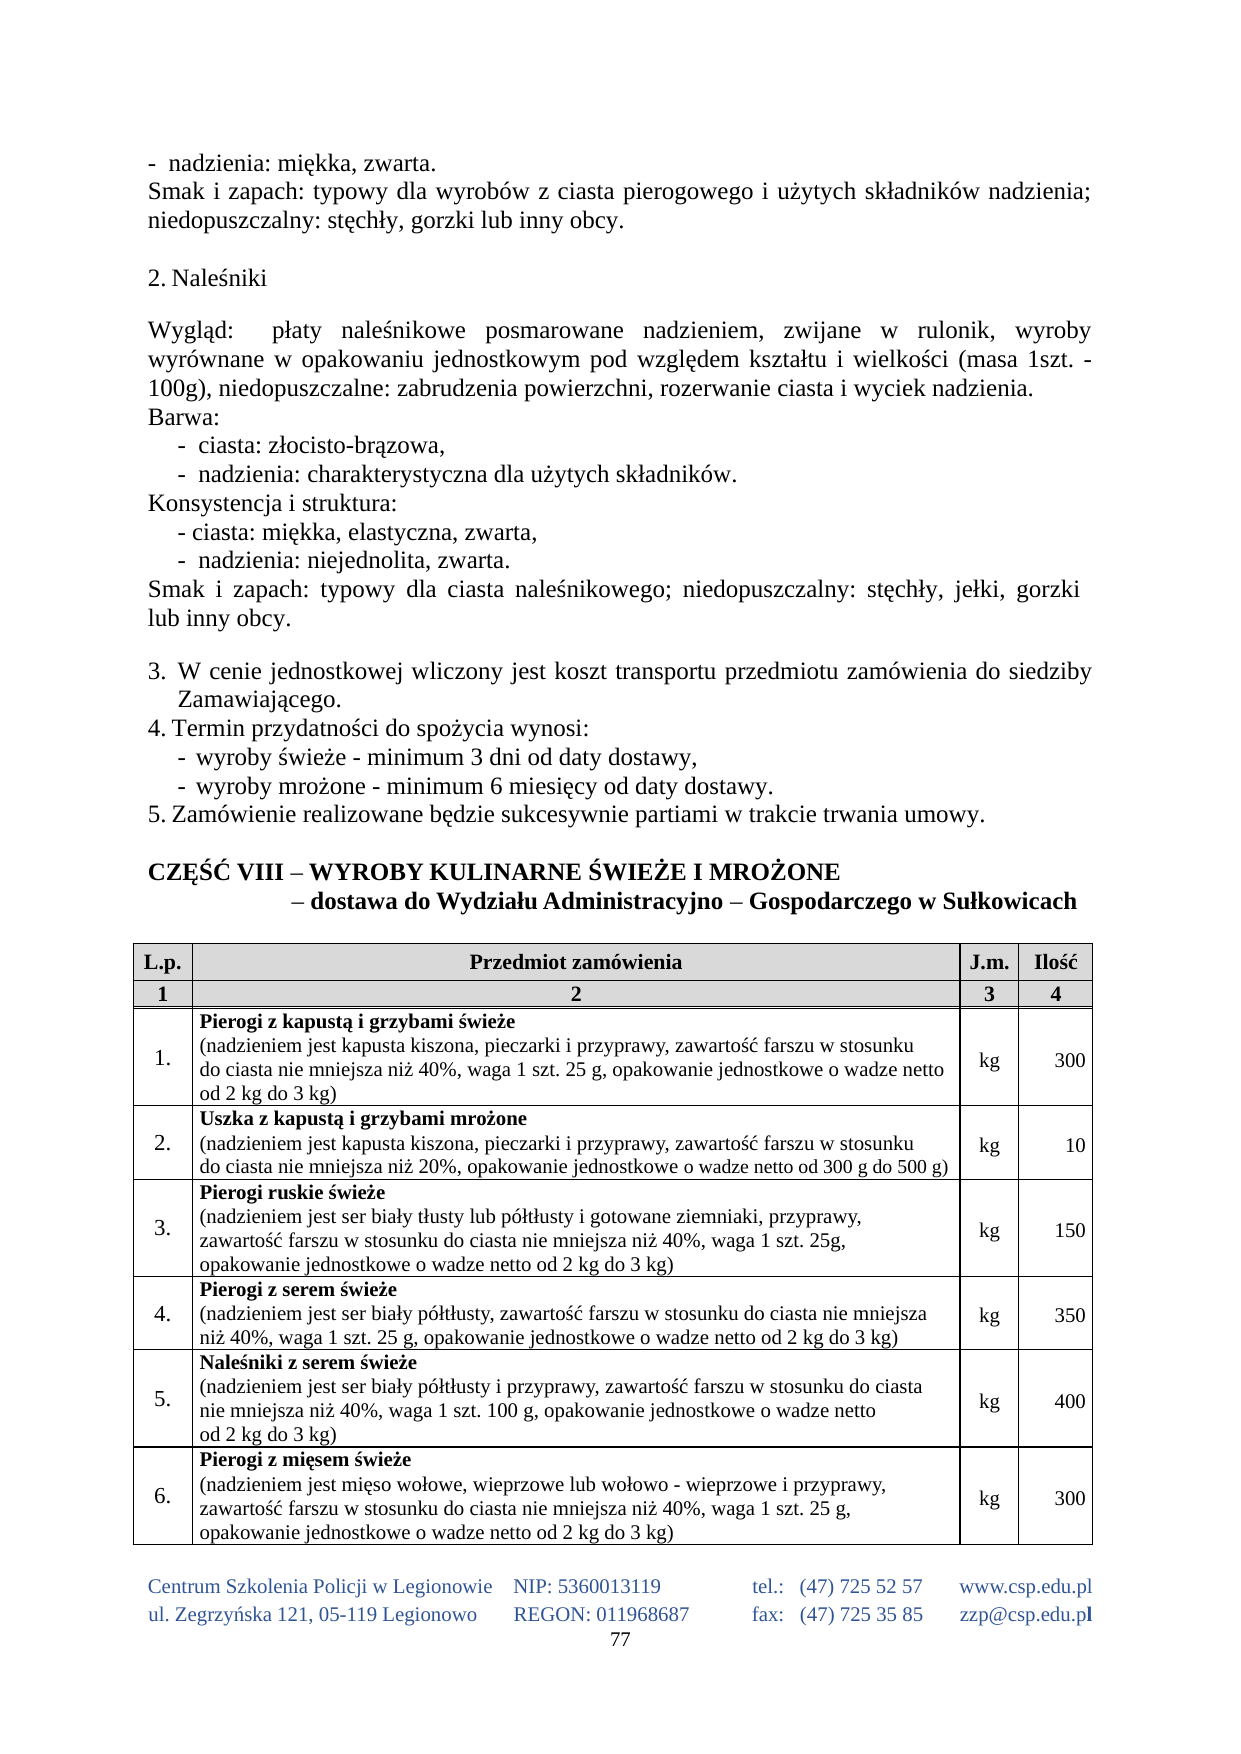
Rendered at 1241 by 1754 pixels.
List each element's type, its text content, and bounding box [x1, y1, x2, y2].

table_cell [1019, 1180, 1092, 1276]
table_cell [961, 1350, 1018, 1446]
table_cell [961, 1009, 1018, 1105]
text - ciasta: miękka, elastyczna, zwarta, [148, 517, 1092, 546]
text - wyroby świeże - minimum 3 dni od daty dostawy, [177, 742, 1092, 771]
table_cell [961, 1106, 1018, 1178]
text - nadzienia: niejednolita, zwarta. [148, 546, 1092, 574]
text - nadzienia: charakterystyczna dla użytych składników. [148, 459, 1092, 488]
text – dostawa do Wydziału Administracyjno – Gospodarczego w Sułkowicach [148, 886, 1092, 914]
text CZĘŚĆ VIII – WYROBY KULINARNE ŚWIEŻE I MROŻONE [148, 857, 1092, 886]
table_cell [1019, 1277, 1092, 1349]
text Konsystencja i struktura: [148, 488, 1092, 517]
text - nadzienia: miękka, zwarta. [148, 148, 1092, 176]
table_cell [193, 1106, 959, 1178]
text - ciasta: złocisto-brązowa, [148, 431, 1092, 459]
text 3. W cenie jednostkowej wliczony jest koszt transportu przedmiotu zamówienia do siedziby Zamawiającego. [148, 656, 1092, 713]
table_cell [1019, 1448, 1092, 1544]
text 5. Zamówienie realizowane będzie sukcesywnie partiami w trakcie trwania umowy. [148, 799, 1092, 828]
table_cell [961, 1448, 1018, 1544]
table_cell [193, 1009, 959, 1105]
text Barwa: [148, 402, 1092, 431]
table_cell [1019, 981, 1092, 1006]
text 2. Naleśniki [148, 263, 1092, 291]
text 4. Termin przydatności do spożycia wynosi: [148, 713, 1092, 742]
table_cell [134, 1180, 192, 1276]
text - wyroby mrożone - minimum 6 miesięcy od daty dostawy. [148, 771, 1092, 799]
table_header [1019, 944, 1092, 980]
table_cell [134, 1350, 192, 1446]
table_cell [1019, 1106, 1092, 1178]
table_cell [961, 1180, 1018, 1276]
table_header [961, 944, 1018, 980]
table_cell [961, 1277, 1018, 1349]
text Wygląd: płaty naleśnikowe posmarowane nadzieniem, zwijane w rulonik, wyroby wyrównane w opakowaniu jednostkowym pod względem kształtu i wielkości (masa 1szt. - 100g), niedopuszczalne: zabrudzenia powierzchni, rozerwanie ciasta i wyciek nadzienia. [148, 316, 1092, 402]
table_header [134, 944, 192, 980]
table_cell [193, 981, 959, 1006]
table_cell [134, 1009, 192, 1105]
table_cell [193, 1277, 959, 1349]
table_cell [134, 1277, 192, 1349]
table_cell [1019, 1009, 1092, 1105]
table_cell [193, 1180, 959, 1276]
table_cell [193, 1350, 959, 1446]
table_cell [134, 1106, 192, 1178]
text Smak i zapach: typowy dla wyrobów z ciasta pierogowego i użytych składników nadzienia; niedopuszczalny: stęchły, gorzki lub inny obcy. [148, 176, 1092, 234]
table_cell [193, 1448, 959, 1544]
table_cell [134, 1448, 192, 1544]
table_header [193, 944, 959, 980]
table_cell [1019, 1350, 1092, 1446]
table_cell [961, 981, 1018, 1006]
text Smak i zapach: typowy dla ciasta naleśnikowego; niedopuszczalny: stęchły, jełki, gorzki lub inny obcy. [148, 574, 1092, 632]
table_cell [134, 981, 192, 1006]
